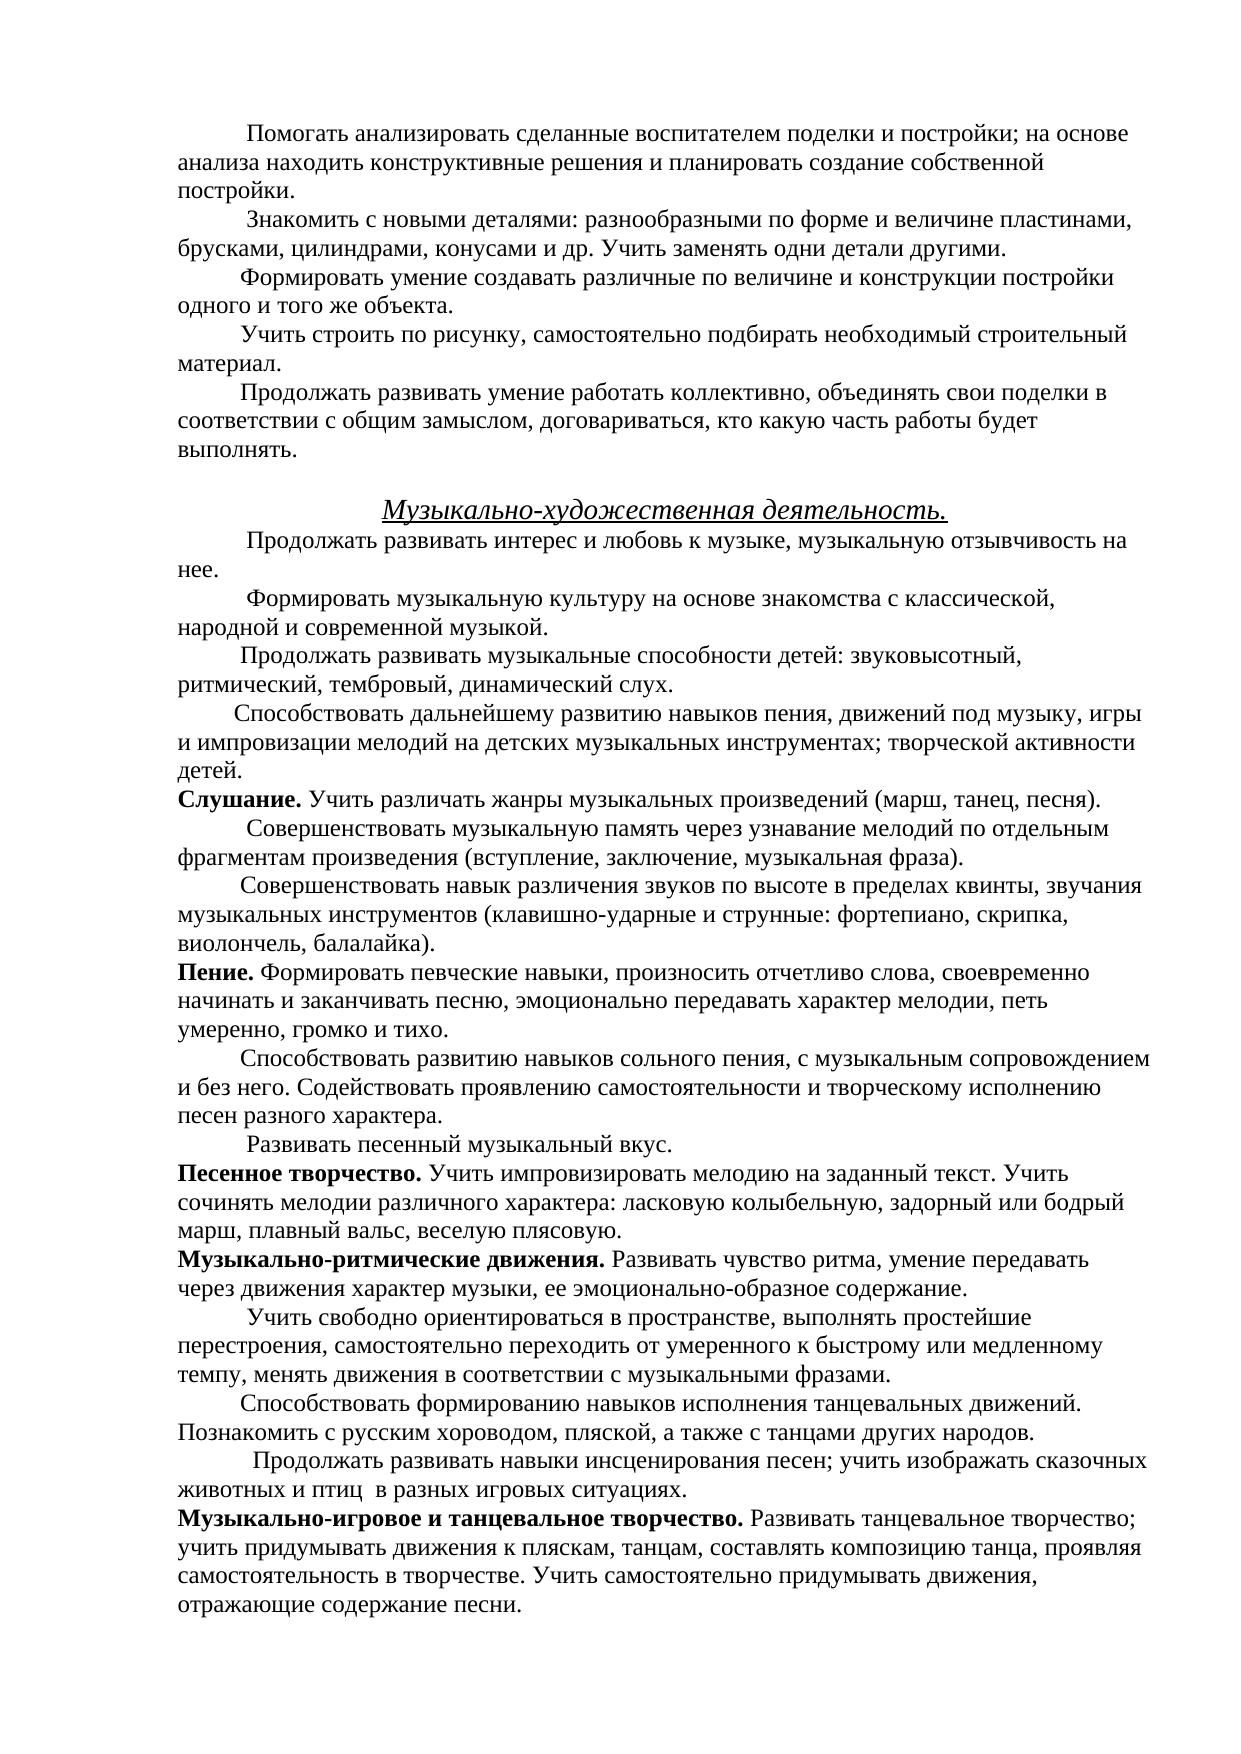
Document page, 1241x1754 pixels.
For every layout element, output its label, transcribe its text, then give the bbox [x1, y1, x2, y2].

text Способствовать развитию навыков сольного пения, с музыкальным сопровождением и без него. Содействовать проявлению самостоятельности и творческому исполнению песен разного характера. [177, 1043, 1152, 1129]
text Учить свободно ориентироваться в пространстве, выполнять простейшие перестроения, самостоятельно переходить от умеренного к быстрому или медленному темпу, менять движения в соответствии с музыкальными фразами. [177, 1302, 1152, 1388]
text Формировать умение создавать различные по величине и конструкции постройки одного и того же объекта. [177, 262, 1152, 319]
text Музыкально-художественная деятельность. [177, 492, 1152, 525]
text Способствовать дальнейшему развитию навыков пения, движений под музыку, игры и импровизации мелодий на детских музыкальных инструментах; творческой активности детей. [177, 698, 1152, 784]
text Песенное творчество. Учить импровизировать мелодию на заданный текст. Учить сочинять мелодии различного характера: ласковую колыбельную, задорный или бодрый марш, плавный вальс, веселую плясовую. [177, 1158, 1152, 1244]
text Способствовать формированию навыков исполнения танцевальных движений. [177, 1388, 1152, 1417]
text Продолжать развивать музыкальные способности детей: звуковысотный, ритмический, тембровый, динамический слух. [177, 640, 1152, 698]
text Продолжать развивать навыки инсценирования песен; учить изображать сказочных животных и птиц в разных игровых ситуациях. [177, 1445, 1152, 1503]
text Музыкально-ритмические движения. Развивать чувство ритма, умение передавать через движения характер музыки, ее эмоционально-образное содержание. [177, 1244, 1152, 1302]
text Слушание. Учить различать жанры музыкальных произведений (марш, танец, песня). [177, 784, 1152, 813]
text Совершенствовать музыкальную память через узнавание мелодий по отдельным фрагментам произведения (вступление, заключение, музыкальная фраза). [177, 813, 1152, 870]
text Знакомить с новыми деталями: разнообразными по форме и величине пластинами, брусками, цилиндрами, конусами и др. Учить заменять одни детали другими. [177, 204, 1152, 262]
text Совершенствовать навык различения звуков по высоте в пределах квинты, звучания музыкальных инструментов (клавишно-ударные и струнные: фортепиано, скрипка, виолончель, балалайка). [177, 870, 1152, 957]
text Учить строить по рисунку, самостоятельно подбирать необходимый строительный материал. [177, 319, 1152, 377]
text Познакомить с русским хороводом, пляской, а также с танцами других народов. [177, 1417, 1152, 1445]
text Продолжать развивать умение работать коллективно, объединять свои поделки в соответствии с общим замыслом, договариваться, кто какую часть работы будет выполнять. [177, 377, 1152, 463]
text Формировать музыкальную культуру на основе знакомства с классической, народной и современной музыкой. [177, 583, 1152, 640]
text Продолжать развивать интерес и любовь к музыке, музыкальную отзывчивость на нее. [177, 525, 1152, 583]
text Помогать анализировать сделанные воспитателем поделки и постройки; на основе анализа находить конструктивные решения и планировать создание собственной постройки. [177, 118, 1152, 204]
text Музыкально-игровое и танцевальное творчество. Развивать танцевальное творчество; учить придумывать движения к пляскам, танцам, составлять композицию танца, проявляя самостоятельность в творчестве. Учить самостоятельно придумывать движения, отражающие содержание песни. [177, 1503, 1152, 1618]
text Пение. Формировать певческие навыки, произносить отчетливо слова, своевременно начинать и заканчивать песню, эмоционально передавать характер мелодии, петь умеренно, громко и тихо. [177, 957, 1152, 1043]
text Развивать песенный музыкальный вкус. [177, 1129, 1152, 1158]
